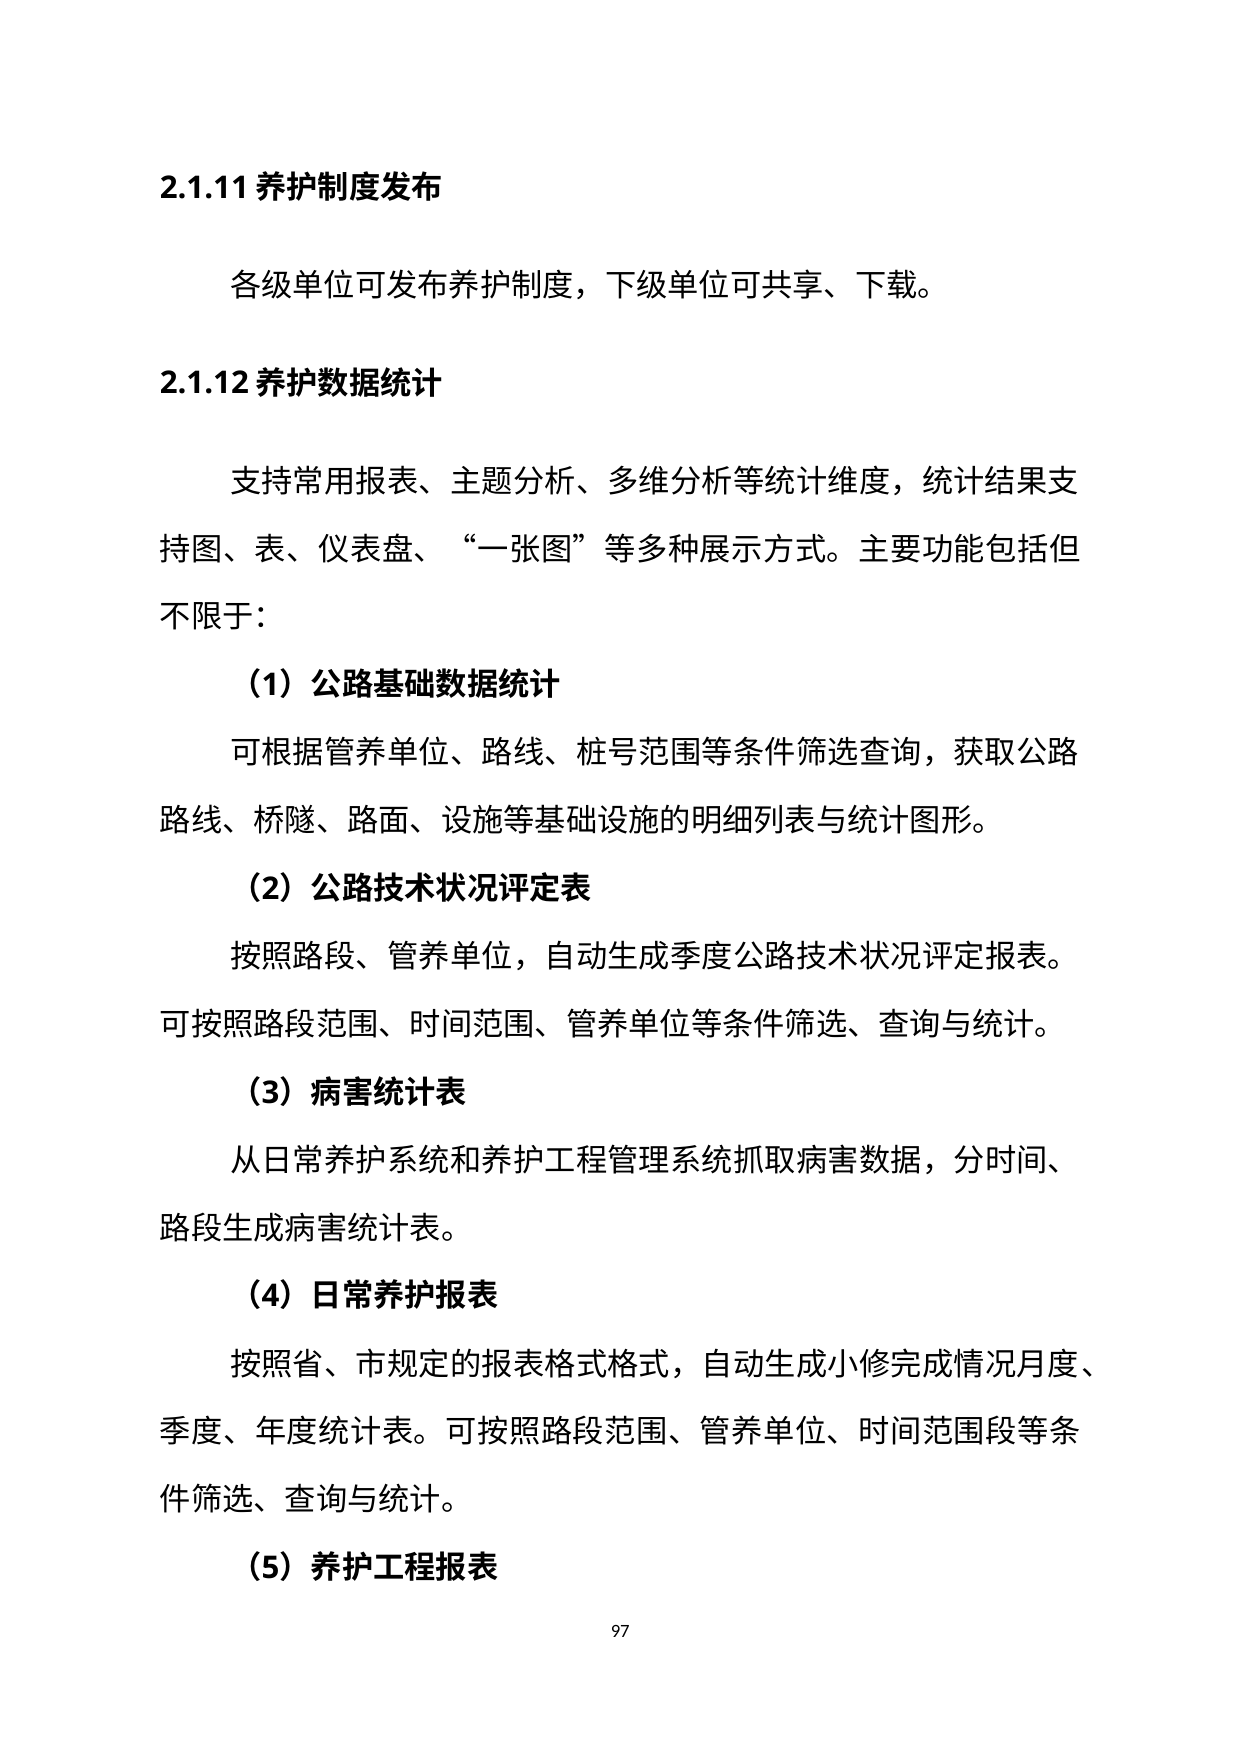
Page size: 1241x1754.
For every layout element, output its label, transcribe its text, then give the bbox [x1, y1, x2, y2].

text （1）公路基础数据统计 [159, 659, 1081, 705]
text 从日常养护系统和养护工程管理系统抓取病害数据，分时间、路段生成病害统计表。 [159, 1135, 1081, 1248]
text （4）日常养护报表 [159, 1271, 1081, 1316]
text （2）公路技术状况评定表 [159, 863, 1081, 908]
text 按照省、市规定的报表格式格式，自动生成小修完成情况月度、季度、年度统计表。可按照路段范围、管养单位、时间范围段等条件筛选、查询与统计。 [159, 1339, 1081, 1519]
text 各级单位可发布养护制度，下级单位可共享、下载。 [159, 261, 1081, 306]
text 支持常用报表、主题分析、多维分析等统计维度，统计结果支持图、表、仪表盘、“一张图”等多种展示方式。主要功能包括但不限于： [159, 456, 1081, 637]
subtitle 2.1.12养护数据统计 [159, 358, 1081, 403]
text （3）病害统计表 [159, 1067, 1081, 1112]
text 可根据管养单位、路线、桩号范围等条件筛选查询，获取公路路线、桥隧、路面、设施等基础设施的明细列表与统计图形。 [159, 727, 1081, 841]
text （5）养护工程报表 [159, 1542, 1081, 1588]
subtitle 2.1.11养护制度发布 [159, 162, 1081, 208]
text 按照路段、管养单位，自动生成季度公路技术状况评定报表。可按照路段范围、时间范围、管养单位等条件筛选、查询与统计。 [159, 931, 1081, 1044]
